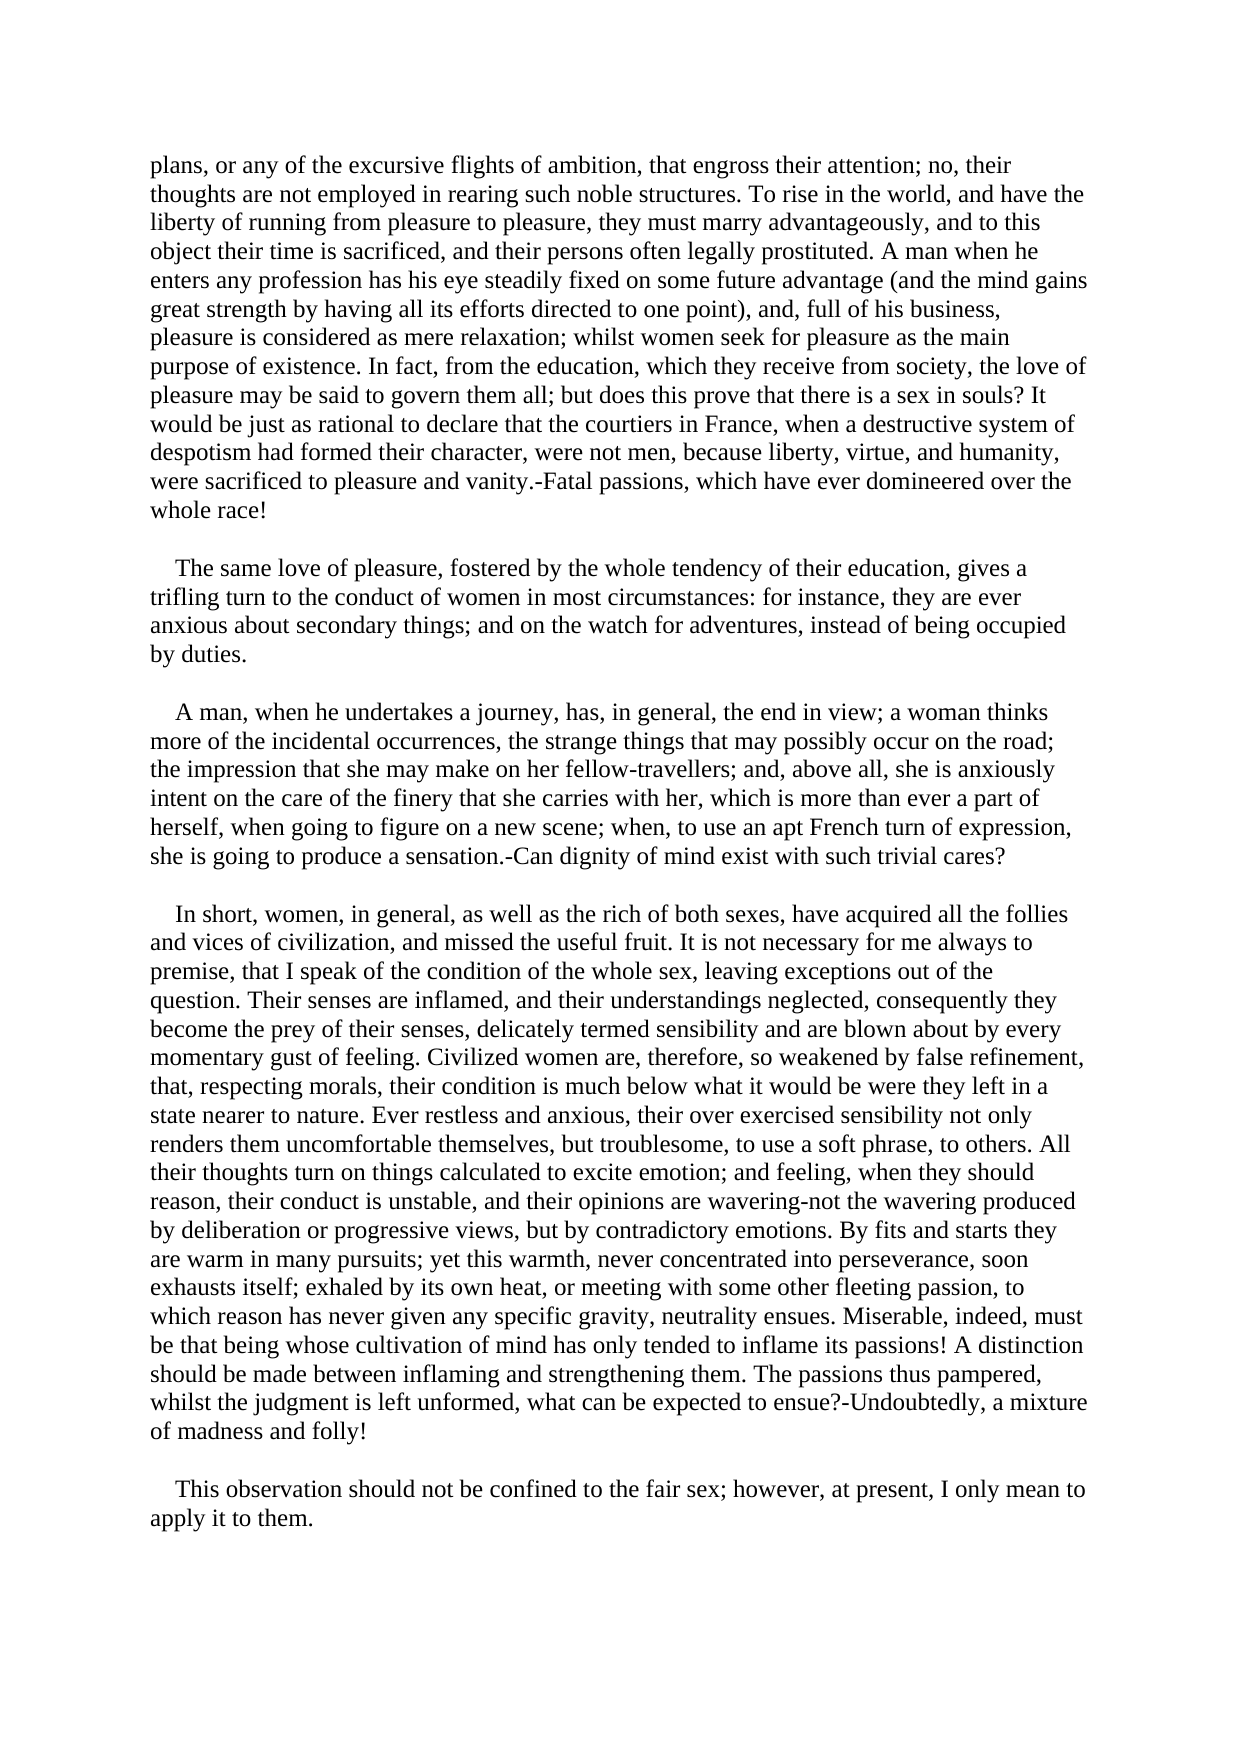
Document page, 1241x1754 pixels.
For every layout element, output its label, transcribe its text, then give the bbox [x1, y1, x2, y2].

text This observation should not be confined to the fair sex; however, at present, I only mean to apply it to them. [150, 1474, 1090, 1532]
text In short, women, in general, as well as the rich of both sexes, have acquired all the follies and vices of civilization, and missed the useful fruit. It is not necessary for me always to premise, that I speak of the condition of the whole sex, leaving exceptions out of the question. Their senses are inflamed, and their understandings neglected, consequently they become the prey of their senses, delicately termed sensibility and are blown about by every momentary gust of feeling. Civilized women are, therefore, so weakened by false refinement, that, respecting morals, their condition is much below what it would be were they left in a state nearer to nature. Ever restless and anxious, their over exercised sensibility not only renders them uncomfortable themselves, but troublesome, to use a soft phrase, to others. All their thoughts turn on things calculated to excite emotion; and feeling, when they should reason, their conduct is unstable, and their opinions are wavering-not the wavering produced by deliberation or progressive views, but by contradictory emotions. By fits and starts they are warm in many pursuits; yet this warmth, never concentrated into perseverance, soon exhausts itself; exhaled by its own heat, or meeting with some other fleeting passion, to which reason has never given any specific gravity, neutrality ensues. Miserable, indeed, must be that being whose cultivation of mind has only tended to inflame its passions! A distinction should be made between inflaming and strengthening them. The passions thus pampered, whilst the judgment is left unformed, what can be expected to ensue?-Undoubtedly, a mixture of madness and folly! [150, 899, 1090, 1445]
text A man, when he undertakes a journey, has, in general, the end in view; a woman thinks more of the incidental occurrences, the strange things that may possibly occur on the road; the impression that she may make on her fellow-travellers; and, above all, she is anxiously intent on the care of the finery that she carries with her, which is more than ever a part of herself, when going to figure on a new scene; when, to use an apt French turn of expression, she is going to produce a sensation.-Can dignity of mind exist with such trivial cares? [150, 697, 1090, 869]
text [150, 150, 1090, 524]
text The same love of pleasure, fostered by the whole tendency of their education, gives a trifling turn to the conduct of women in most circumstances: for instance, they are ever anxious about secondary things; and on the watch for adventures, instead of being occupied by duties. [150, 553, 1090, 668]
